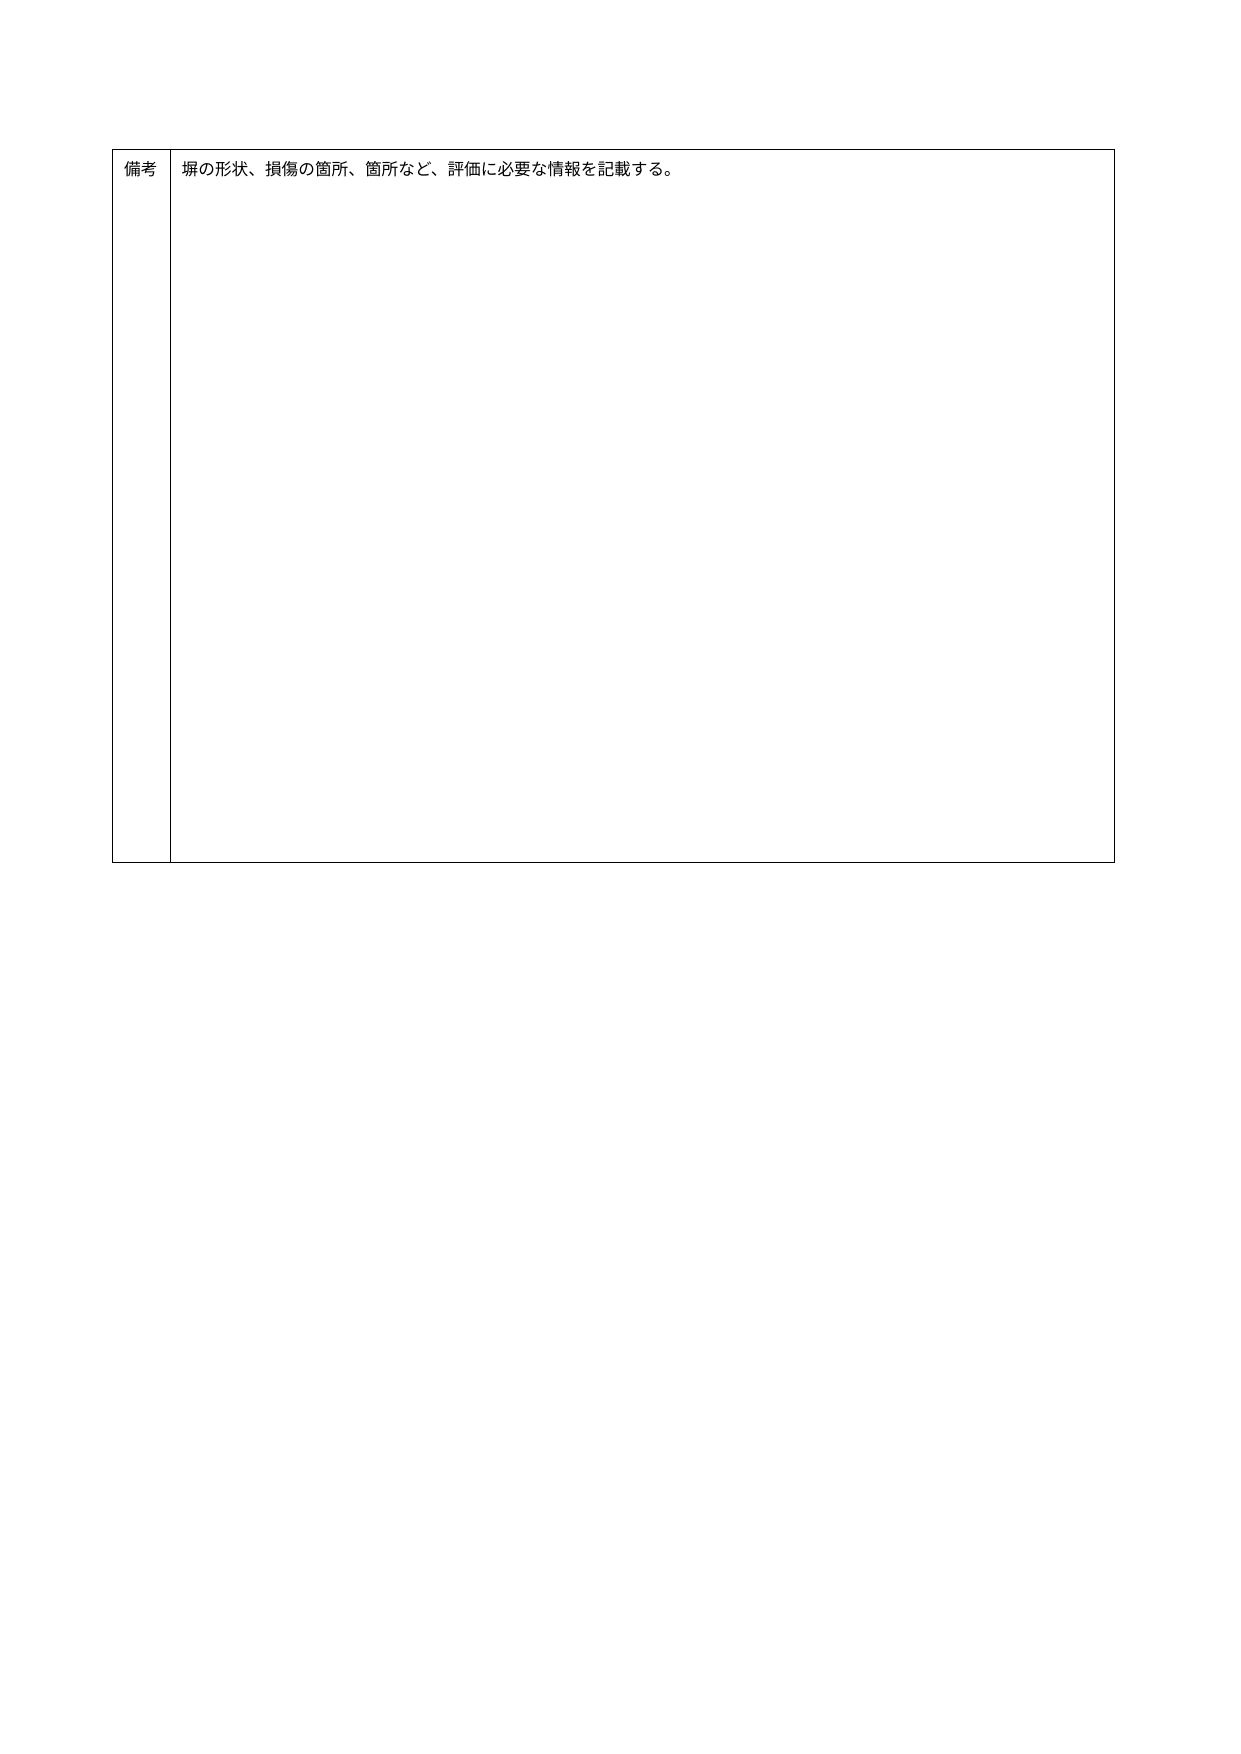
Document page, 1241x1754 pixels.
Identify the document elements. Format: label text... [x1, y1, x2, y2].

table_cell 備考 [113, 150, 170, 862]
table_cell 塀の形状、損傷の箇所、箇所など、評価に必要な情報を記載する。 [171, 150, 1114, 862]
